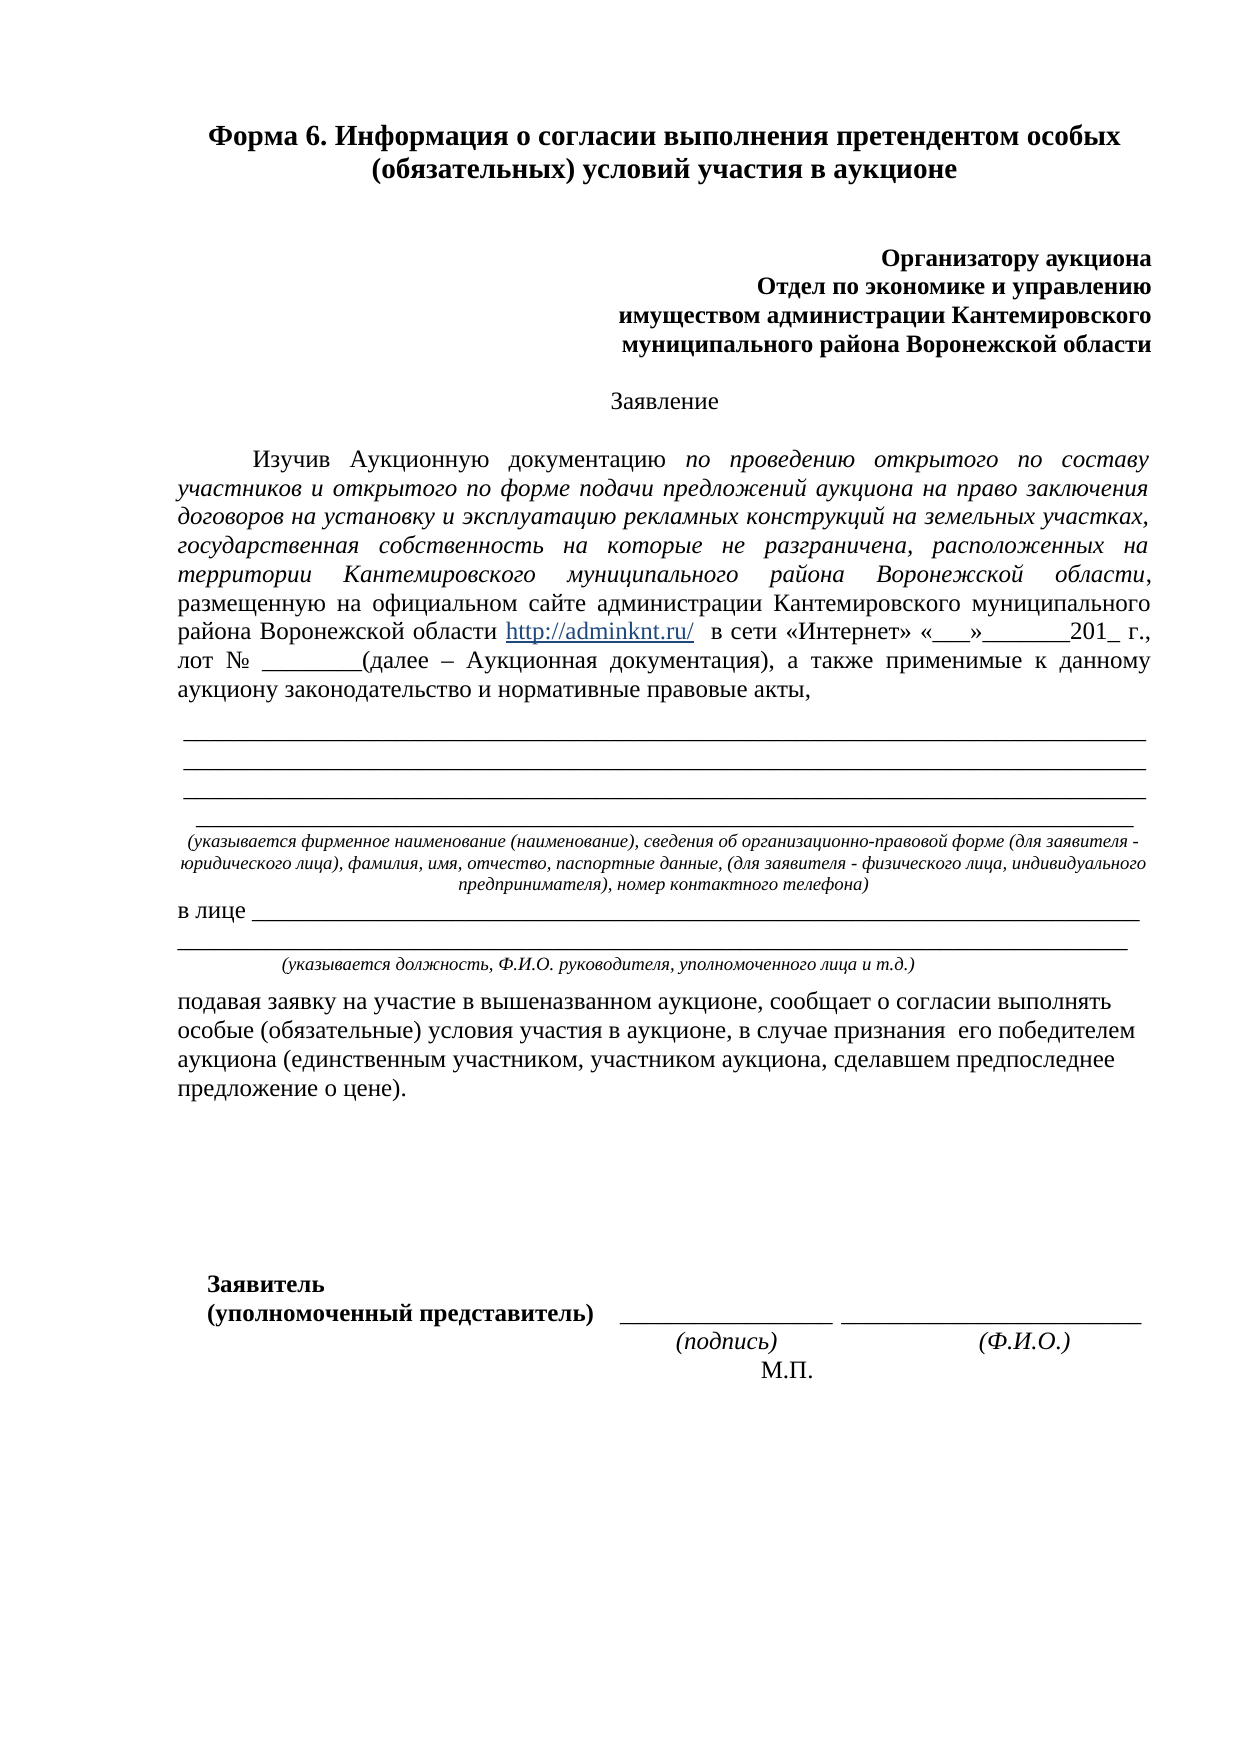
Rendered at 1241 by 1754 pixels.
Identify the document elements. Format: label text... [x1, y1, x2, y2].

text Изучив Аукционную документацию по проведению открытого по составу участников и открытого по форме подачи предложений аукциона на право заключения договоров на установку и эксплуатацию рекламных конструкций на земельных участках, государственная собственность на которые не разграничена, расположенных на территории Кантемировского муниципального района Воронежской области, размещенную на официальном сайте администрации Кантемировского муниципального района Воронежской области http://adminknt.ru/ в сети «Интернет» «___»_______201_ г., лот № ________(далее – Аукционная документация), а также применимые к данному аукциону законодательство и нормативные правовые акты, [177, 444, 1152, 703]
text __________________________________________________________________________________________________________________________________________________________________________________________________________________________________________________________________________________________________________________ [177, 715, 1152, 830]
text муниципального района Воронежской области [177, 329, 1152, 358]
text (указывается фирменное наименование (наименование), сведения об организационно-правовой форме (для заявителя - юридического лица), фамилия, имя, отчество, паспортные данные, (для заявителя - физического лица, индивидуального предпринимателя), номер контактного телефона) [177, 830, 1152, 895]
text (подпись) (Ф.И.О.) [177, 1326, 1152, 1355]
text М.П. [177, 1355, 1152, 1384]
text подавая заявку на участие в вышеназванном аукционе, сообщает о согласии выполнять особые (обязательные) условия участия в аукционе, в случае признания его победителем аукциона (единственным участником, участником аукциона, сделавшем предпоследнее предложение о цене). [177, 986, 1152, 1101]
text имуществом администрации Кантемировского [177, 300, 1152, 329]
text Заявление [177, 386, 1152, 415]
text Форма 6. Информация о согласии выполнения претендентом особых (обязательных) условий участия в аукционе [177, 118, 1152, 185]
text (уполномоченный представитель) _________________ ________________________ [177, 1298, 1152, 1326]
text Отдел по экономике и управлению [177, 271, 1152, 300]
text Организатору аукциона [177, 243, 1152, 271]
text Заявитель [177, 1269, 1152, 1298]
text в лице _______________________________________________________________________ ____________________________________________________________________________ [177, 895, 1152, 952]
text (указывается должность, Ф.И.О. руководителя, уполномоченного лица и т.д.) [207, 952, 1152, 974]
